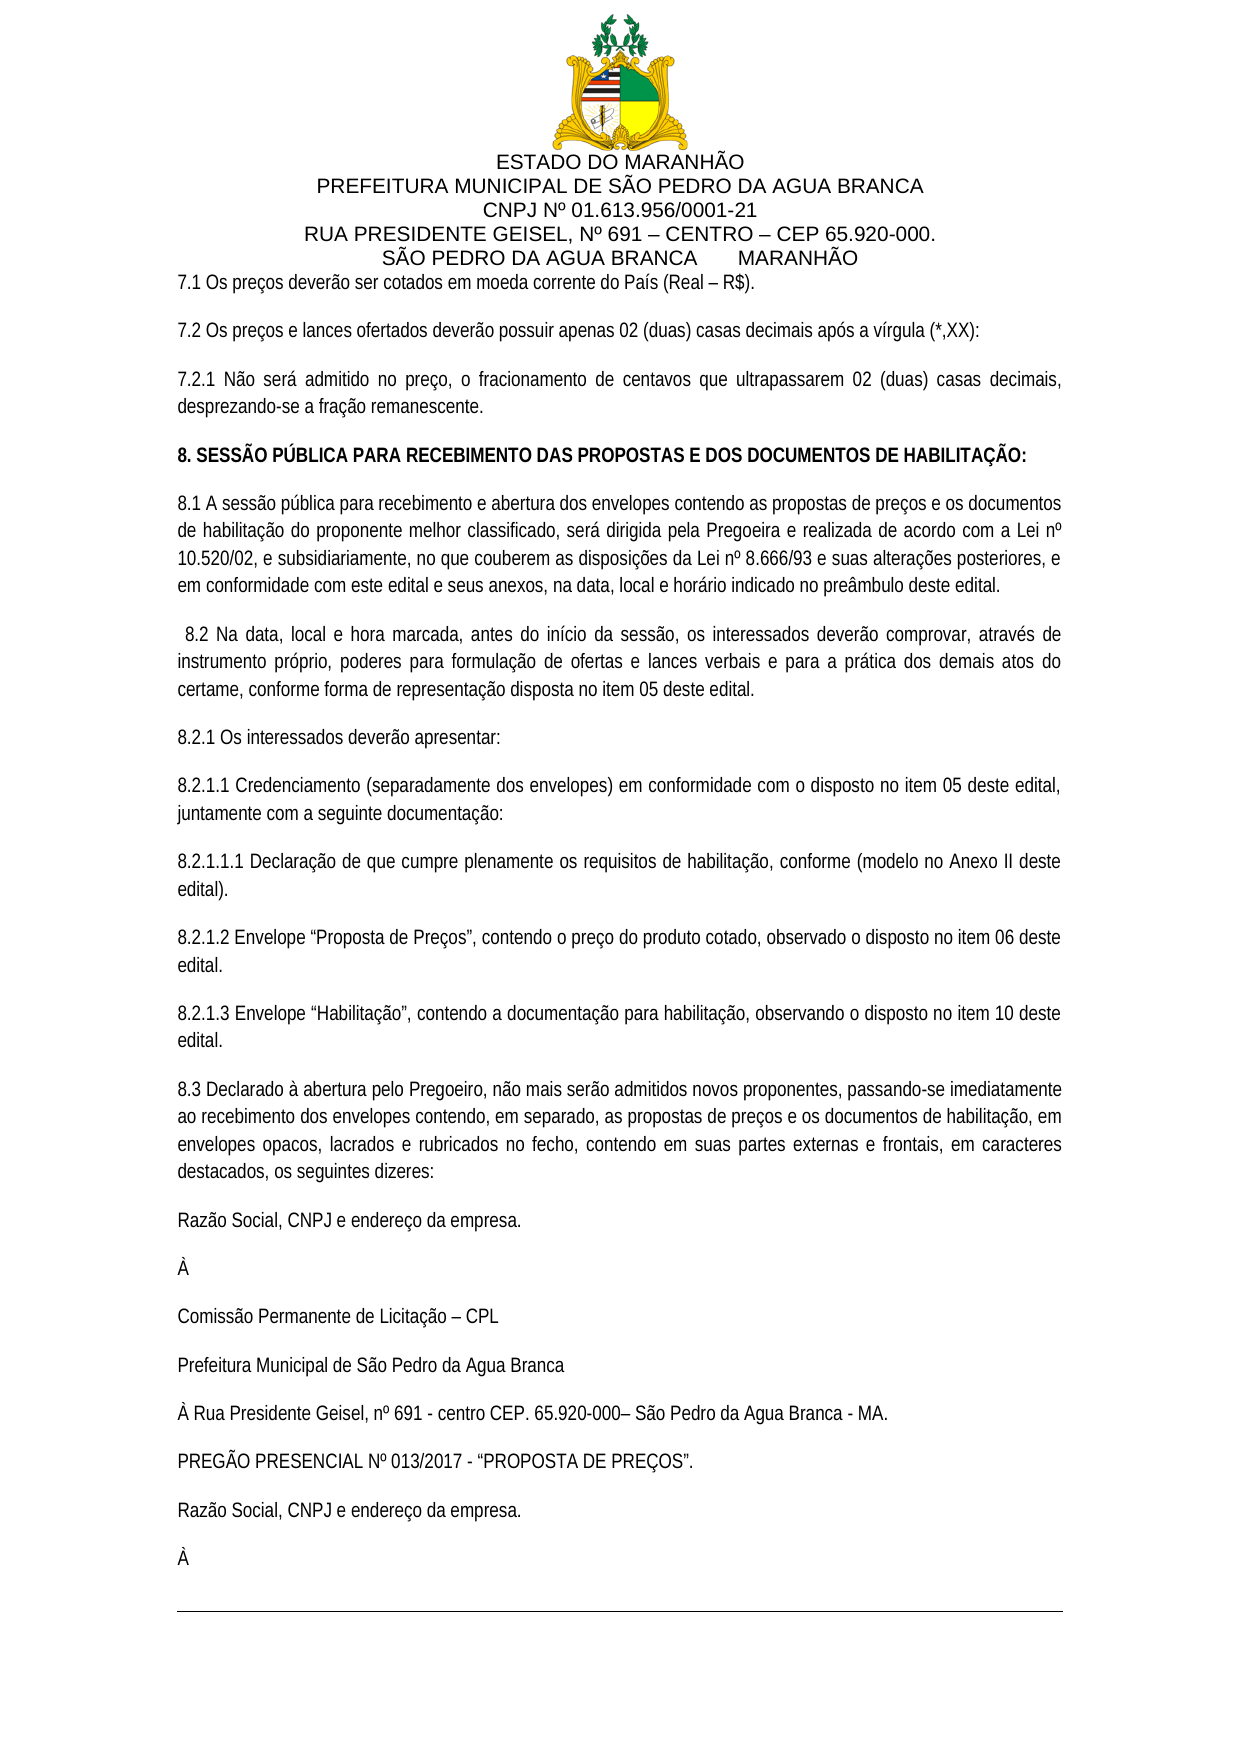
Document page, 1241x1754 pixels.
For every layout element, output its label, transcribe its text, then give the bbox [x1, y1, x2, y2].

text 8.2.1.2 Envelope “Proposta de Preços”, contendo o preço do produto cotado, observado o disposto no item 06 deste edital. [177, 925, 1063, 976]
text 8.2.1.3 Envelope “Habilitação”, contendo a documentação para habilitação, observando o disposto no item 10 deste edital. [177, 1001, 1063, 1052]
text 8.2.1 Os interessados deverão apresentar: [177, 725, 1063, 749]
text À [177, 1256, 1063, 1280]
text 7.1 Os preços deverão ser cotados em moeda corrente do País (Real – R$). [177, 270, 1063, 294]
text PREGÃO PRESENCIAL Nº 013/2017 - “PROPOSTA DE PREÇOS”. [177, 1449, 1063, 1473]
text 8.3 Declarado à abertura pelo Pregoeiro, não mais serão admitidos novos proponentes, passando-se imediatamente ao recebimento dos envelopes contendo, em separado, as propostas de preços e os documentos de habilitação, em envelopes opacos, lacrados e rubricados no fecho, contendo em suas partes externas e frontais, em caracteres destacados, os seguintes dizeres: [177, 1077, 1063, 1183]
text À [177, 1546, 1063, 1570]
text 8. SESSÃO PÚBLICA PARA RECEBIMENTO DAS PROPOSTAS E DOS DOCUMENTOS DE HABILITAÇÃO: [177, 442, 1063, 466]
text 8.2.1.1 Credenciamento (separadamente dos envelopes) em conformidade com o disposto no item 05 deste edital, juntamente com a seguinte documentação: [177, 773, 1063, 825]
text Razão Social, CNPJ e endereço da empresa. [177, 1207, 1063, 1231]
text À Rua Presidente Geisel, nº 691 - centro CEP. 65.920-000– São Pedro da Agua Branca - MA. [177, 1401, 1063, 1425]
text Prefeitura Municipal de São Pedro da Agua Branca [177, 1352, 1063, 1376]
text 8.1 A sessão pública para recebimento e abertura dos envelopes contendo as propostas de preços e os documentos de habilitação do proponente melhor classificado, será dirigida pela Pregoeira e realizada de acordo com a Lei nº 10.520/02, e subsidiariamente, no que couberem as disposições da Lei nº 8.666/93 e suas alterações posteriores, e em conformidade com este edital e seus anexos, na data, local e horário indicado no preâmbulo deste edital. [177, 491, 1063, 597]
picture [552, 14, 688, 151]
text 8.2.1.1.1 Declaração de que cumpre plenamente os requisitos de habilitação, conforme (modelo no Anexo II deste edital). [177, 849, 1063, 901]
text 8.2 Na data, local e hora marcada, antes do início da sessão, os interessados deverão comprovar, através de instrumento próprio, poderes para formulação de ofertas e lances verbais e para a prática dos demais atos do certame, conforme forma de representação disposta no item 05 deste edital. [177, 622, 1063, 701]
text Comissão Permanente de Licitação – CPL [177, 1304, 1063, 1328]
text Razão Social, CNPJ e endereço da empresa. [177, 1497, 1063, 1521]
text 7.2.1 Não será admitido no preço, o fracionamento de centavos que ultrapassarem 02 (duas) casas decimais, desprezando-se a fração remanescente. [177, 367, 1063, 418]
text 7.2 Os preços e lances ofertados deverão possuir apenas 02 (duas) casas decimais após a vírgula (*,XX): [177, 318, 1063, 342]
